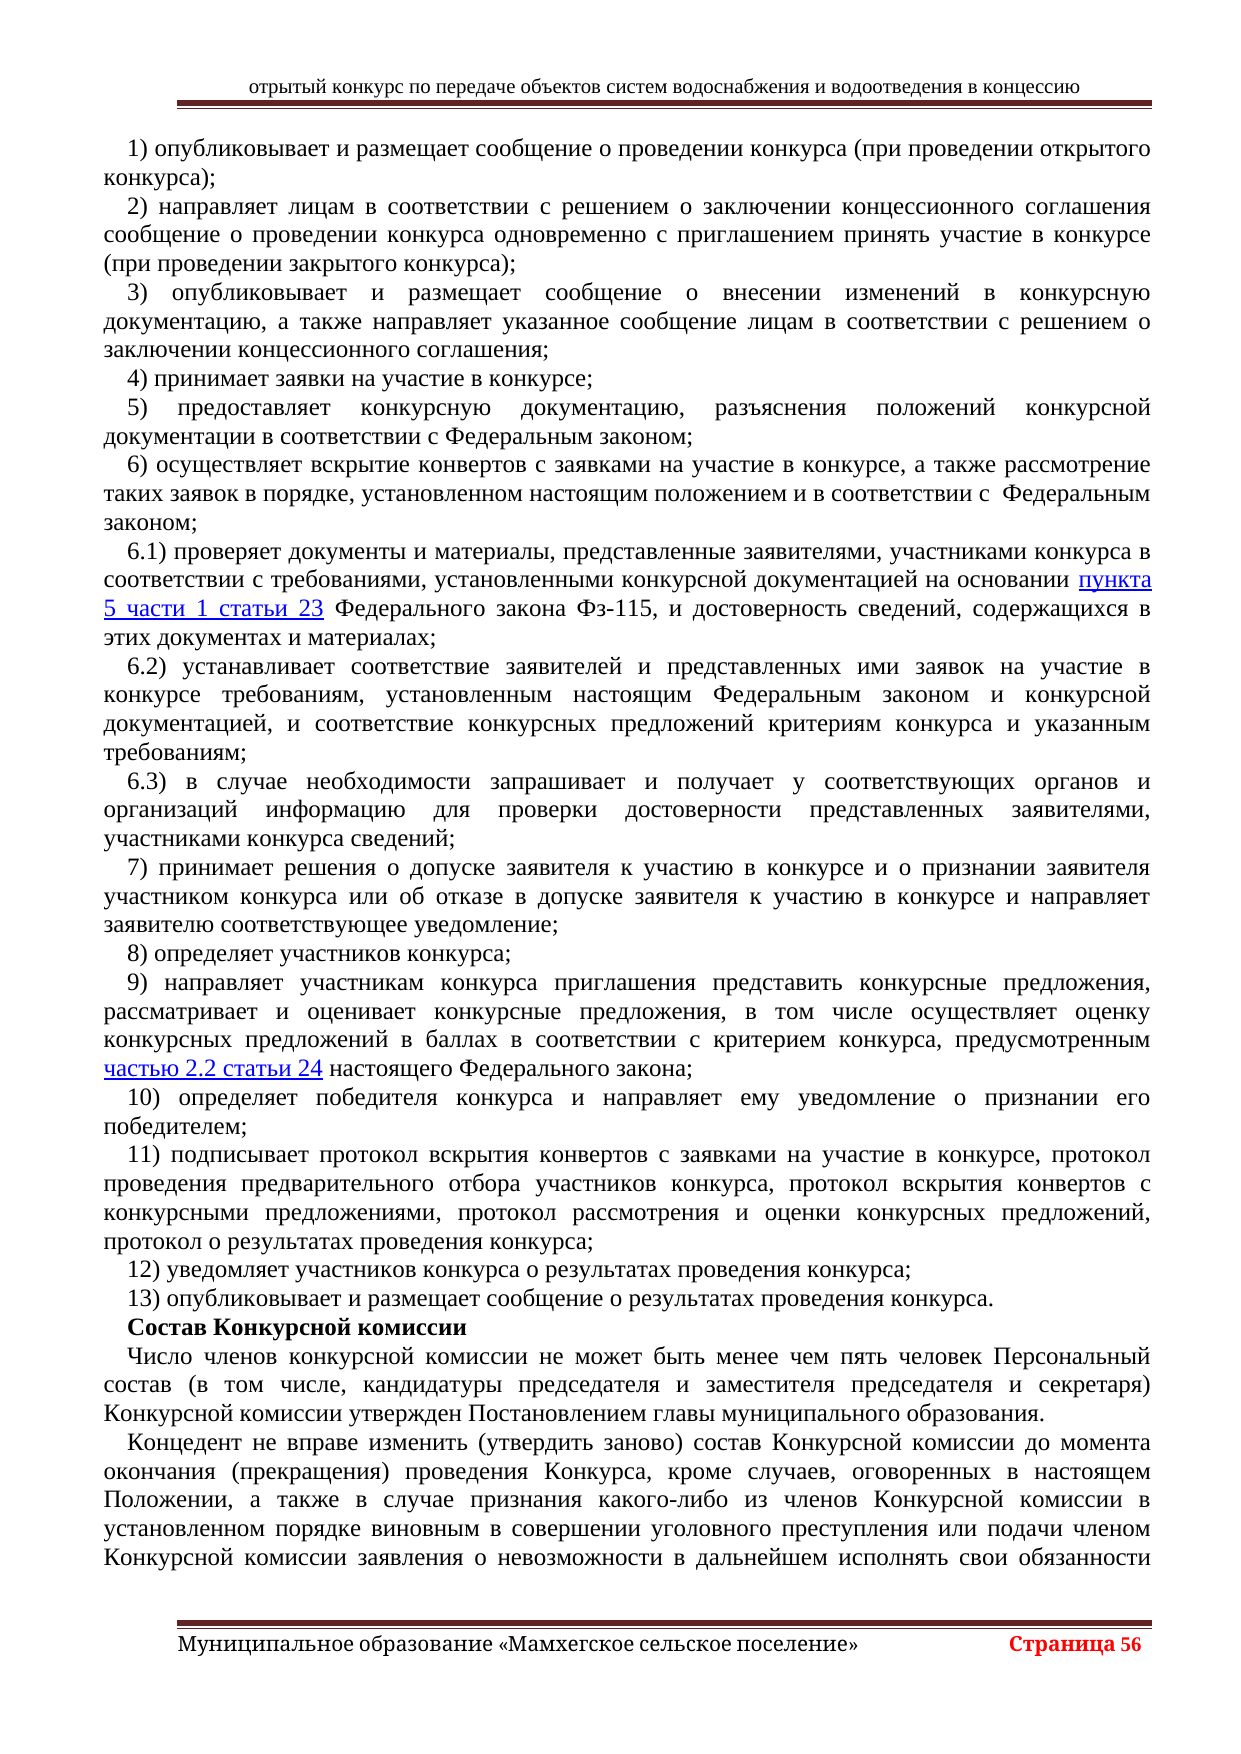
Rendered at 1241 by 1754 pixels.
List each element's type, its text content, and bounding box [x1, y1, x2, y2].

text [103, 1427, 1152, 1571]
text 8) определяет участников конкурса; [103, 938, 1152, 967]
text 1) опубликовывает и размещает сообщение о проведении конкурса (при проведении открытого конкурса); [103, 133, 1152, 191]
text 10) определяет победителя конкурса и направляет ему уведомление о признании его победителем; [103, 1082, 1152, 1139]
text 3) опубликовывает и размещает сообщение о внесении изменений в конкурсную документацию, а также направляет указанное сообщение лицам в соответствии с решением о заключении концессионного соглашения; [103, 277, 1152, 363]
text Число членов конкурсной комиссии не может быть менее чем пять человек Персональный состав (в том числе, кандидатуры председателя и заместителя председателя и секретаря) Конкурсной комиссии утвержден Постановлением главы муниципального образования. [103, 1341, 1152, 1427]
text 6.1) проверяет документы и материалы, представленные заявителями, участниками конкурса в соответствии с требованиями, установленными конкурсной документацией на основании пункта 5 части 1 статьи 23 Федерального закона Фз-115, и достоверность сведений, содержащихся в этих документах и материалах; [103, 536, 1152, 651]
text 9) направляет участникам конкурса приглашения представить конкурсные предложения, рассматривает и оценивает конкурсные предложения, в том числе осуществляет оценку конкурсных предложений в баллах в соответствии с критерием конкурса, предусмотренным частью 2.2 статьи 24 настоящего Федерального закона; [103, 967, 1152, 1082]
text 5) предоставляет конкурсную документацию, разъяснения положений конкурсной документации в соответствии с Федеральным законом; [103, 392, 1152, 449]
text 6) осуществляет вскрытие конвертов с заявками на участие в конкурсе, а также рассмотрение таких заявок в порядке, установленном настоящим положением и в соответствии с Федеральным законом; [103, 449, 1152, 536]
text 11) подписывает протокол вскрытия конвертов с заявками на участие в конкурсе, протокол проведения предварительного отбора участников конкурса, протокол вскрытия конвертов с конкурсными предложениями, протокол рассмотрения и оценки конкурсных предложений, протокол о результатах проведения конкурса; [103, 1139, 1152, 1254]
text 12) уведомляет участников конкурса о результатах проведения конкурса; [103, 1254, 1152, 1283]
text 13) опубликовывает и размещает сообщение о результатах проведения конкурса. [103, 1283, 1152, 1312]
text Состав Конкурсной комиссии [103, 1312, 1152, 1341]
text 6.3) в случае необходимости запрашивает и получает у соответствующих органов и организаций информацию для проверки достоверности представленных заявителями, участниками конкурса сведений; [103, 766, 1152, 852]
text 2) направляет лицам в соответствии с решением о заключении концессионного соглашения сообщение о проведении конкурса одновременно с приглашением принять участие в конкурсе (при проведении закрытого конкурса); [103, 191, 1152, 277]
text 7) принимает решения о допуске заявителя к участию в конкурсе и о признании заявителя участником конкурса или об отказе в допуске заявителя к участию в конкурсе и направляет заявителю соответствующее уведомление; [103, 852, 1152, 938]
text 4) принимает заявки на участие в конкурсе; [103, 363, 1152, 392]
text 6.2) устанавливает соответствие заявителей и представленных ими заявок на участие в конкурсе требованиям, установленным настоящим Федеральным законом и конкурсной документацией, и соответствие конкурсных предложений критериям конкурса и указанным требованиям; [103, 651, 1152, 766]
